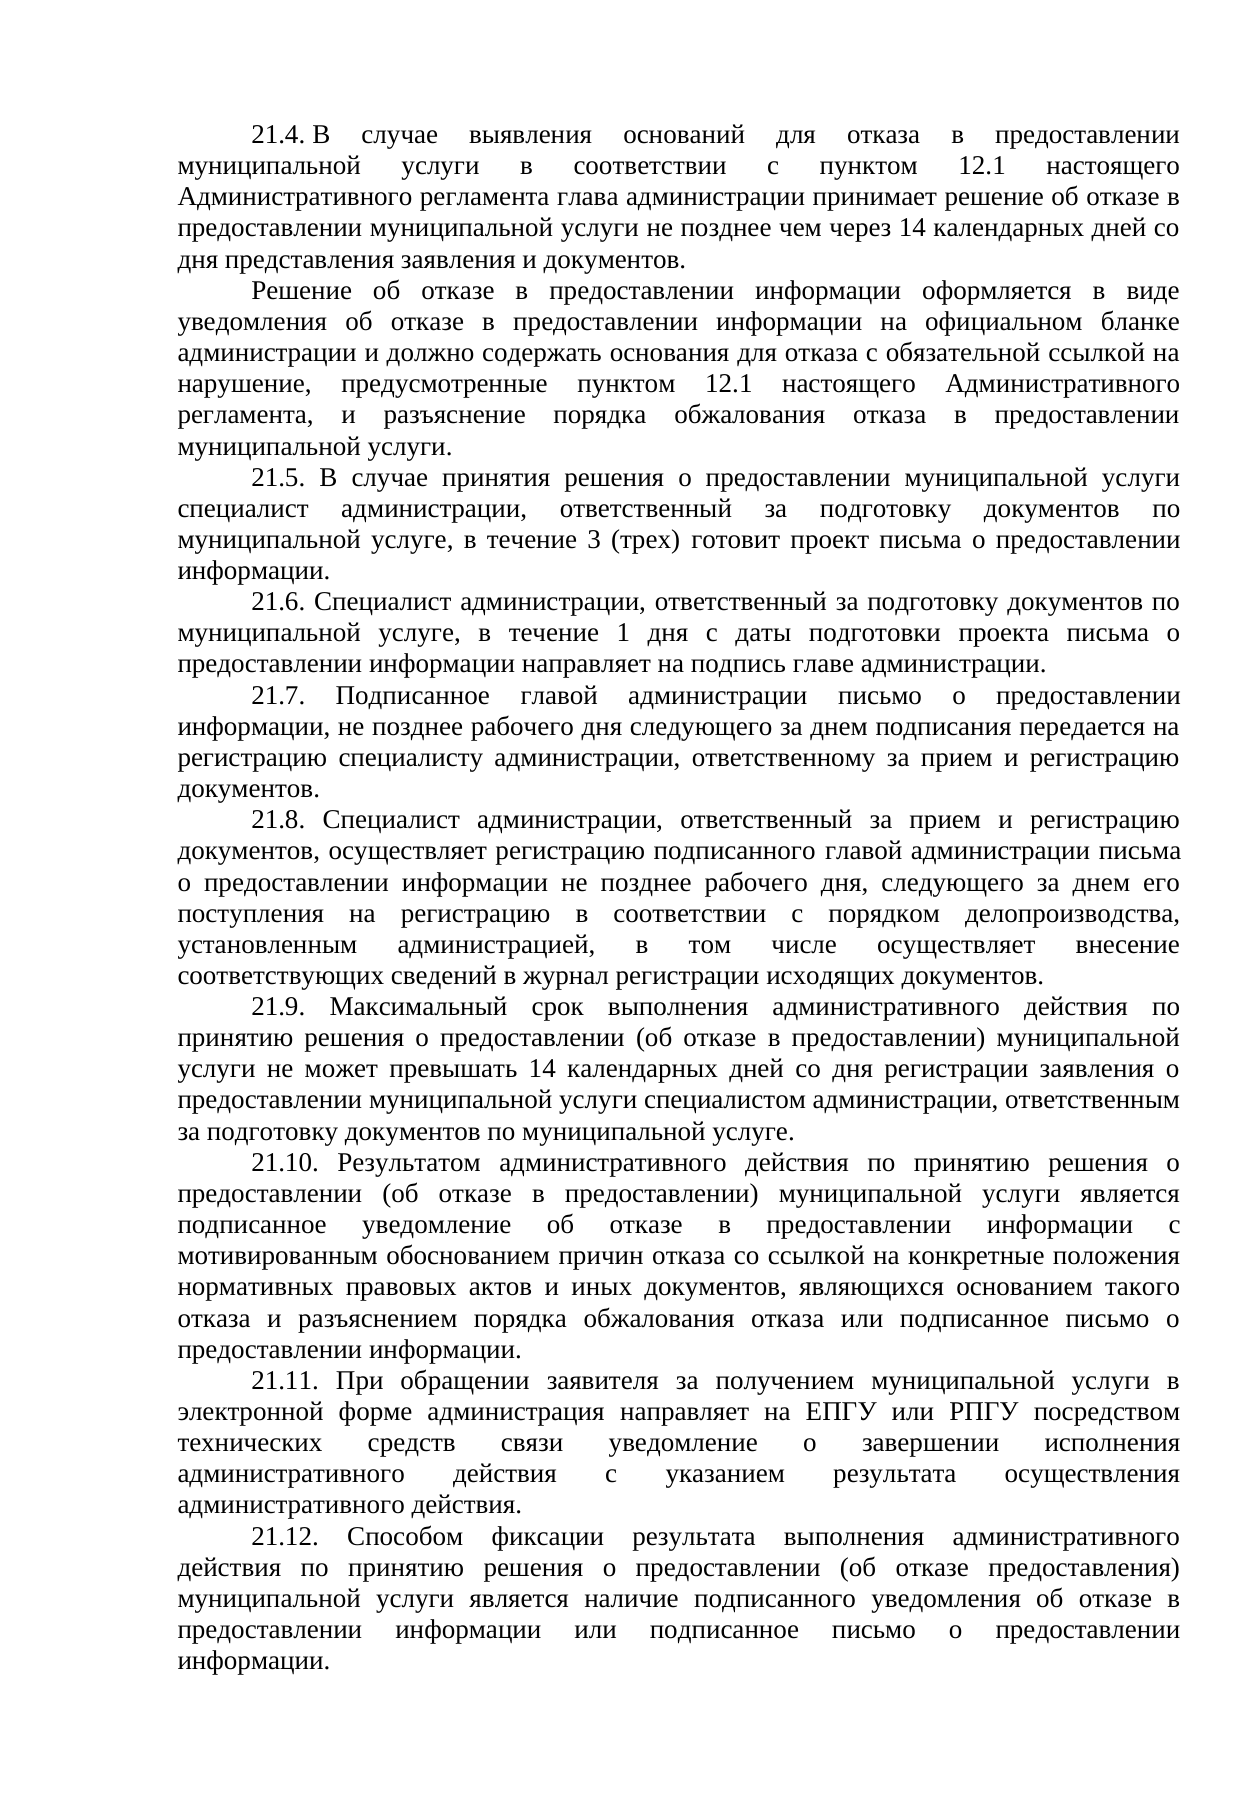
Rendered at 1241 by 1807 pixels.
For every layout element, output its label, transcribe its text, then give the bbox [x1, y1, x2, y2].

text 21.8. Специалист администрации, ответственный за прием и регистрацию документов, осуществляет регистрацию подписанного главой администрации письма о предоставлении информации не позднее рабочего дня, следующего за днем его поступления на регистрацию в соответствии с порядком делопроизводства, установленным администрацией, в том числе осуществляет внесение соответствующих сведений в журнал регистрации исходящих документов. [177, 803, 1181, 990]
text 21.6. Специалист администрации, ответственный за подготовку документов по муниципальной услуге, в течение 1 дня с даты подготовки проекта письма о предоставлении информации направляет на подпись главе администрации. [177, 585, 1181, 679]
text 21.12. Способом фиксации результата выполнения административного действия по принятию решения о предоставлении (об отказе предоставления) муниципальной услуги является наличие подписанного уведомления об отказе в предоставлении информации или подписанное письмо о предоставлении информации. [177, 1520, 1181, 1675]
text 21.7. Подписанное главой администрации письмо о предоставлении информации, не позднее рабочего дня следующего за днем подписания передается на регистрацию специалисту администрации, ответственному за прием и регистрацию документов. [177, 679, 1181, 803]
text 21.9. Максимальный срок выполнения административного действия по принятию решения о предоставлении (об отказе в предоставлении) муниципальной услуги не может превышать 14 календарных дней со дня регистрации заявления о предоставлении муниципальной услуги специалистом администрации, ответственным за подготовку документов по муниципальной услуге. [177, 990, 1181, 1146]
text 21.10. Результатом административного действия по принятию решения о предоставлении (об отказе в предоставлении) муниципальной услуги является подписанное уведомление об отказе в предоставлении информации с мотивированным обоснованием причин отказа со ссылкой на конкретные положения нормативных правовых актов и иных документов, являющихся основанием такого отказа и разъяснением порядка обжалования отказа или подписанное письмо о предоставлении информации. [177, 1146, 1181, 1364]
text 21.11. При обращении заявителя за получением муниципальной услуги в электронной форме администрация направляет на ЕПГУ или РПГУ посредством технических средств связи уведомление о завершении исполнения административного действия с указанием результата осуществления административного действия. [177, 1364, 1181, 1520]
text 21.5. В случае принятия решения о предоставлении муниципальной услуги специалист администрации, ответственный за подготовку документов по муниципальной услуге, в течение 3 (трех) готовит проект письма о предоставлении информации. [177, 461, 1181, 585]
text Решение об отказе в предоставлении информации оформляется в виде уведомления об отказе в предоставлении информации на официальном бланке администрации и должно содержать основания для отказа с обязательной ссылкой на нарушение, предусмотренные пунктом 12.1 настоящего Административного регламента, и разъяснение порядка обжалования отказа в предоставлении муниципальной услуги. [177, 274, 1181, 461]
text 21.4. В случае выявления оснований для отказа в предоставлении муниципальной услуги в соответствии с пунктом 12.1 настоящего Административного регламента глава администрации принимает решение об отказе в предоставлении муниципальной услуги не позднее чем через 14 календарных дней со дня представления заявления и документов. [177, 118, 1181, 274]
